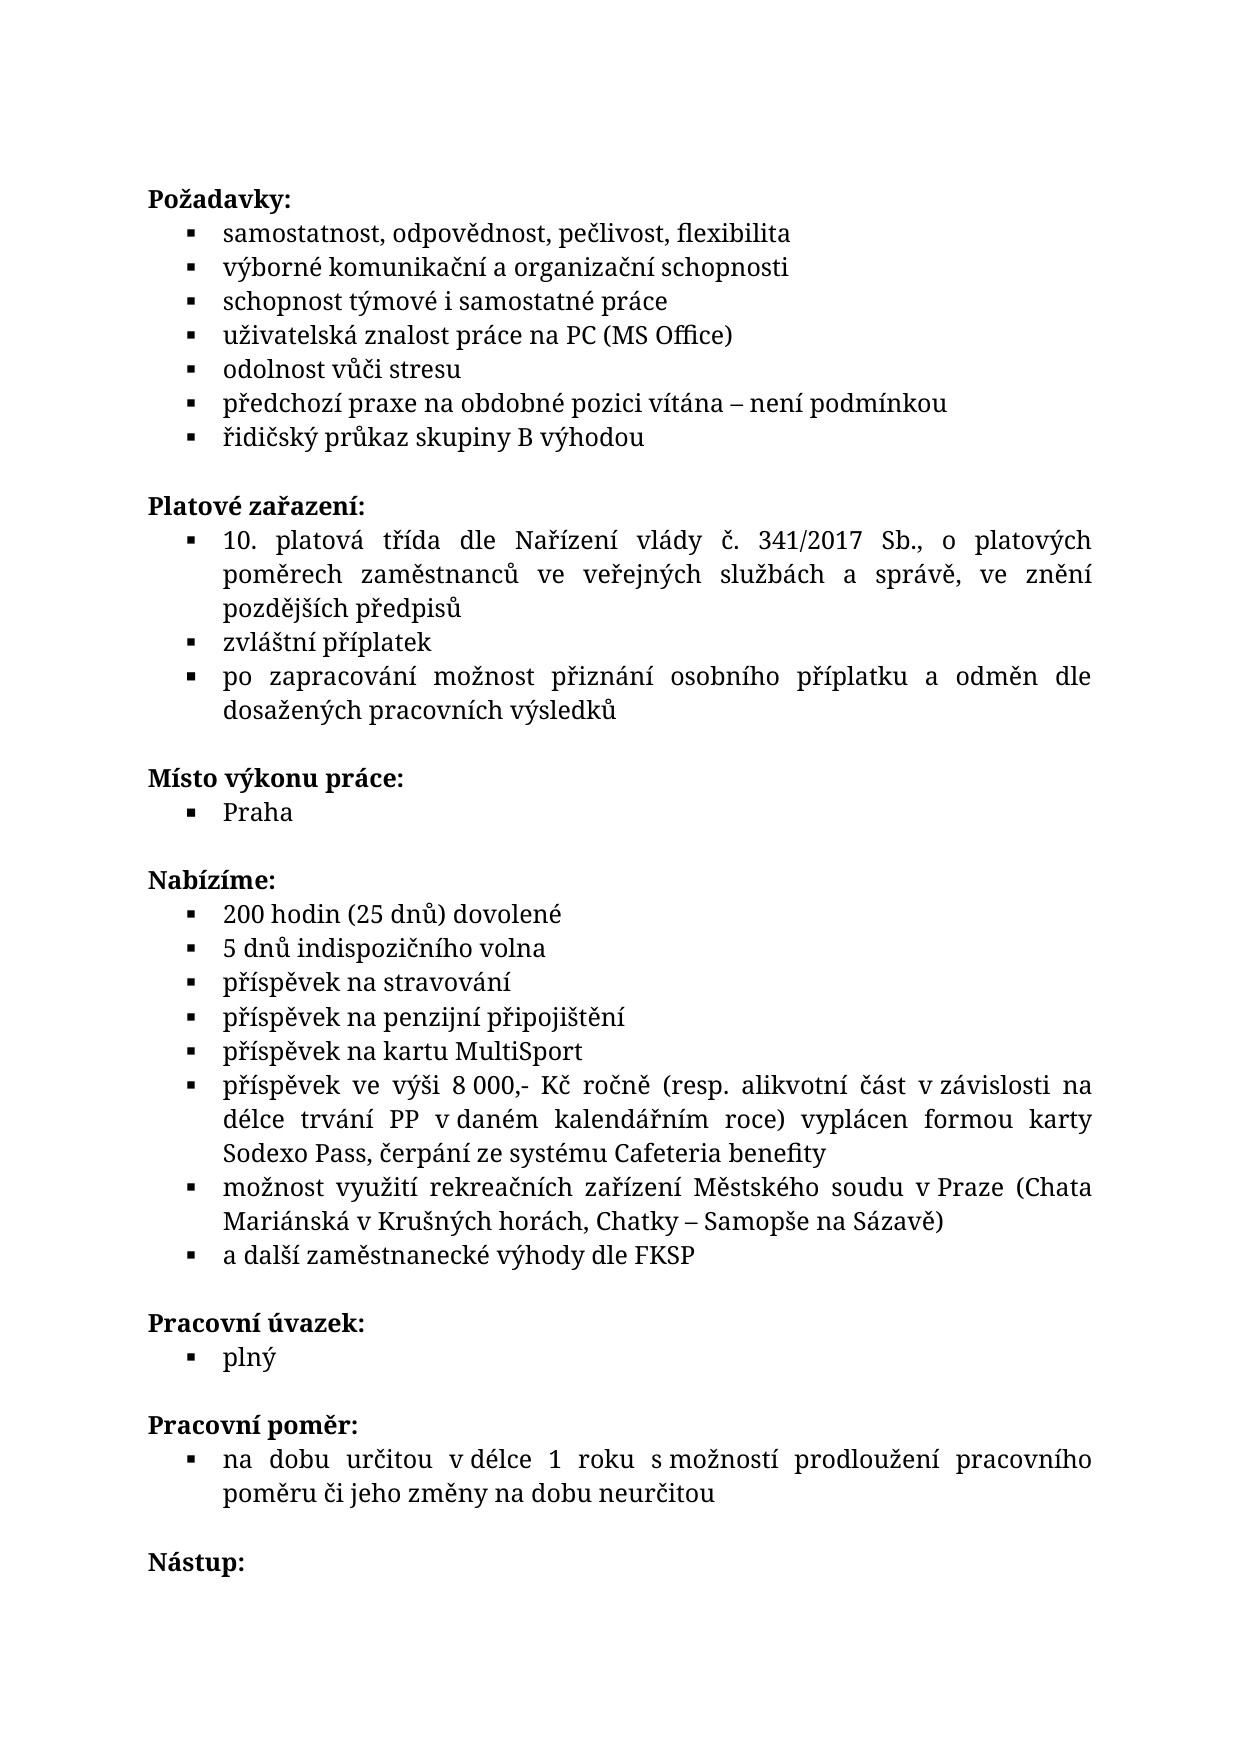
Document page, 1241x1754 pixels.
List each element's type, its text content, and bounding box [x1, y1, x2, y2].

list příspěvek ve výši 8 000,- Kč ročně (resp. alikvotní část v závislosti na délce trvání PP v daném kalendářním roce) vyplácen formou karty Sodexo Pass, čerpání ze systému Cafeteria benefity [185, 1067, 1093, 1169]
list zvláštní příplatek [185, 624, 1093, 658]
text Místo výkonu práce: [148, 761, 1093, 795]
list 200 hodin (25 dnů) dovolené [185, 897, 1093, 931]
list možnost využití rekreačních zařízení Městského soudu v Praze (Chata Mariánská v Krušných horách, Chatky – Samopše na Sázavě) [185, 1169, 1093, 1238]
text Nabízíme: [148, 863, 1093, 897]
text Platové zařazení: [148, 488, 1093, 522]
list samostatnost, odpovědnost, pečlivost, flexibilita [185, 216, 1093, 250]
list a další zaměstnanecké výhody dle FKSP [185, 1238, 1093, 1272]
text Nástup: [148, 1544, 1093, 1578]
list příspěvek na stravování [185, 965, 1093, 999]
list plný [185, 1340, 1093, 1374]
text Pracovní poměr: [148, 1408, 1093, 1442]
list schopnost týmové i samostatné práce [185, 284, 1093, 318]
list výborné komunikační a organizační schopnosti [185, 250, 1093, 284]
list předchozí praxe na obdobné pozici vítána – není podmínkou [185, 386, 1093, 420]
list odolnost vůči stresu [185, 352, 1093, 386]
list Praha [185, 795, 1093, 829]
list řidičský průkaz skupiny B výhodou [185, 420, 1093, 454]
list uživatelská znalost práce na PC (MS Office) [185, 318, 1093, 352]
list příspěvek na penzijní připojištění [185, 999, 1093, 1033]
list 5 dnů indispozičního volna [185, 931, 1093, 965]
text Pracovní úvazek: [148, 1306, 1093, 1340]
list 10. platová třída dle Nařízení vlády č. 341/2017 Sb., o platových poměrech zaměstnanců ve veřejných službách a správě, ve znění pozdějších předpisů [185, 522, 1093, 624]
list po zapracování možnost přiznání osobního příplatku a odměn dle dosažených pracovních výsledků [185, 658, 1093, 727]
list na dobu určitou v délce 1 roku s možností prodloužení pracovního poměru či jeho změny na dobu neurčitou [185, 1442, 1093, 1510]
text Požadavky: [148, 182, 1093, 216]
list příspěvek na kartu MultiSport [185, 1033, 1093, 1067]
